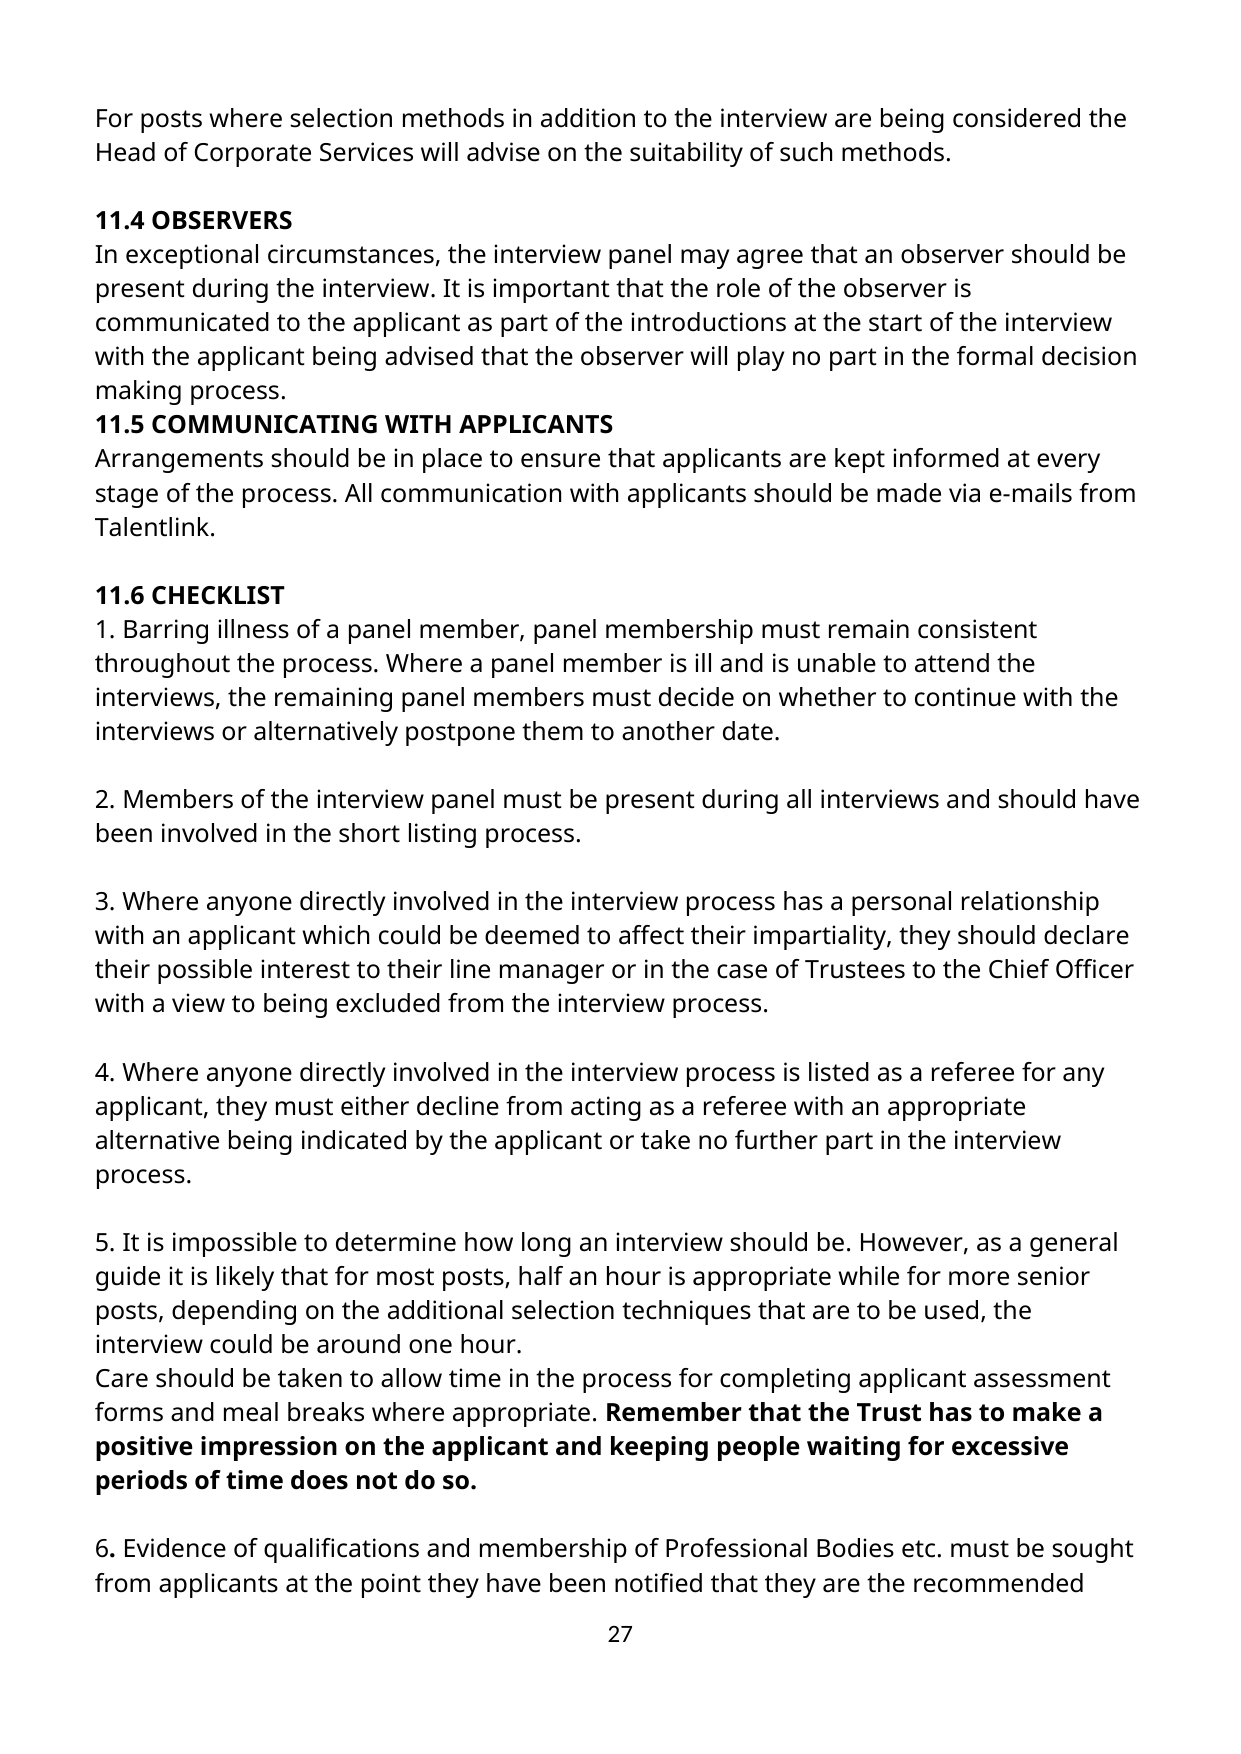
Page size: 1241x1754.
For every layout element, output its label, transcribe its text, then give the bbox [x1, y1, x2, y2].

text 5. It is impossible to determine how long an interview should be. However, as a general guide it is likely that for most posts, half an hour is appropriate while for more senior posts, depending on the additional selection techniques that are to be used, the interview could be around one hour. [94, 1224, 1146, 1361]
text 1. Barring illness of a panel member, panel membership must remain consistent throughout the process. Where a panel member is ill and is unable to attend the interviews, the remaining panel members must decide on whether to continue with the interviews or alternatively postpone them to another date. [94, 611, 1146, 748]
text 11.6 CHECKLIST [94, 577, 1146, 611]
text Care should be taken to allow time in the process for completing applicant assessment forms and meal breaks where appropriate. Remember that the Trust has to make a positive impression on the applicant and keeping people waiting for excessive periods of time does not do so. [94, 1361, 1146, 1497]
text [94, 1531, 1146, 1599]
text 4. Where anyone directly involved in the interview process is listed as a referee for any applicant, they must either decline from acting as a referee with an appropriate alternative being indicated by the applicant or take no further part in the interview process. [94, 1054, 1146, 1191]
text 11.5 COMMUNICATING WITH APPLICANTS [94, 407, 1146, 441]
text 3. Where anyone directly involved in the interview process has a personal relationship with an applicant which could be deemed to affect their impartiality, they should declare their possible interest to their line manager or in the case of Trustees to the Chief Officer with a view to being excluded from the interview process. [94, 884, 1146, 1020]
text 11.4 OBSERVERS [94, 203, 1146, 237]
text For posts where selection methods in addition to the interview are being considered the Head of Corporate Services will advise on the suitability of such methods. [94, 101, 1146, 169]
text 2. Members of the interview panel must be present during all interviews and should have been involved in the short listing process. [94, 782, 1146, 850]
text In exceptional circumstances, the interview panel may agree that an observer should be present during the interview. It is important that the role of the observer is communicated to the applicant as part of the introductions at the start of the interview with the applicant being advised that the observer will play no part in the formal decision making process. [94, 237, 1146, 407]
text Arrangements should be in place to ensure that applicants are kept informed at every stage of the process. All communication with applicants should be made via e-mails from Talentlink. [94, 441, 1146, 543]
